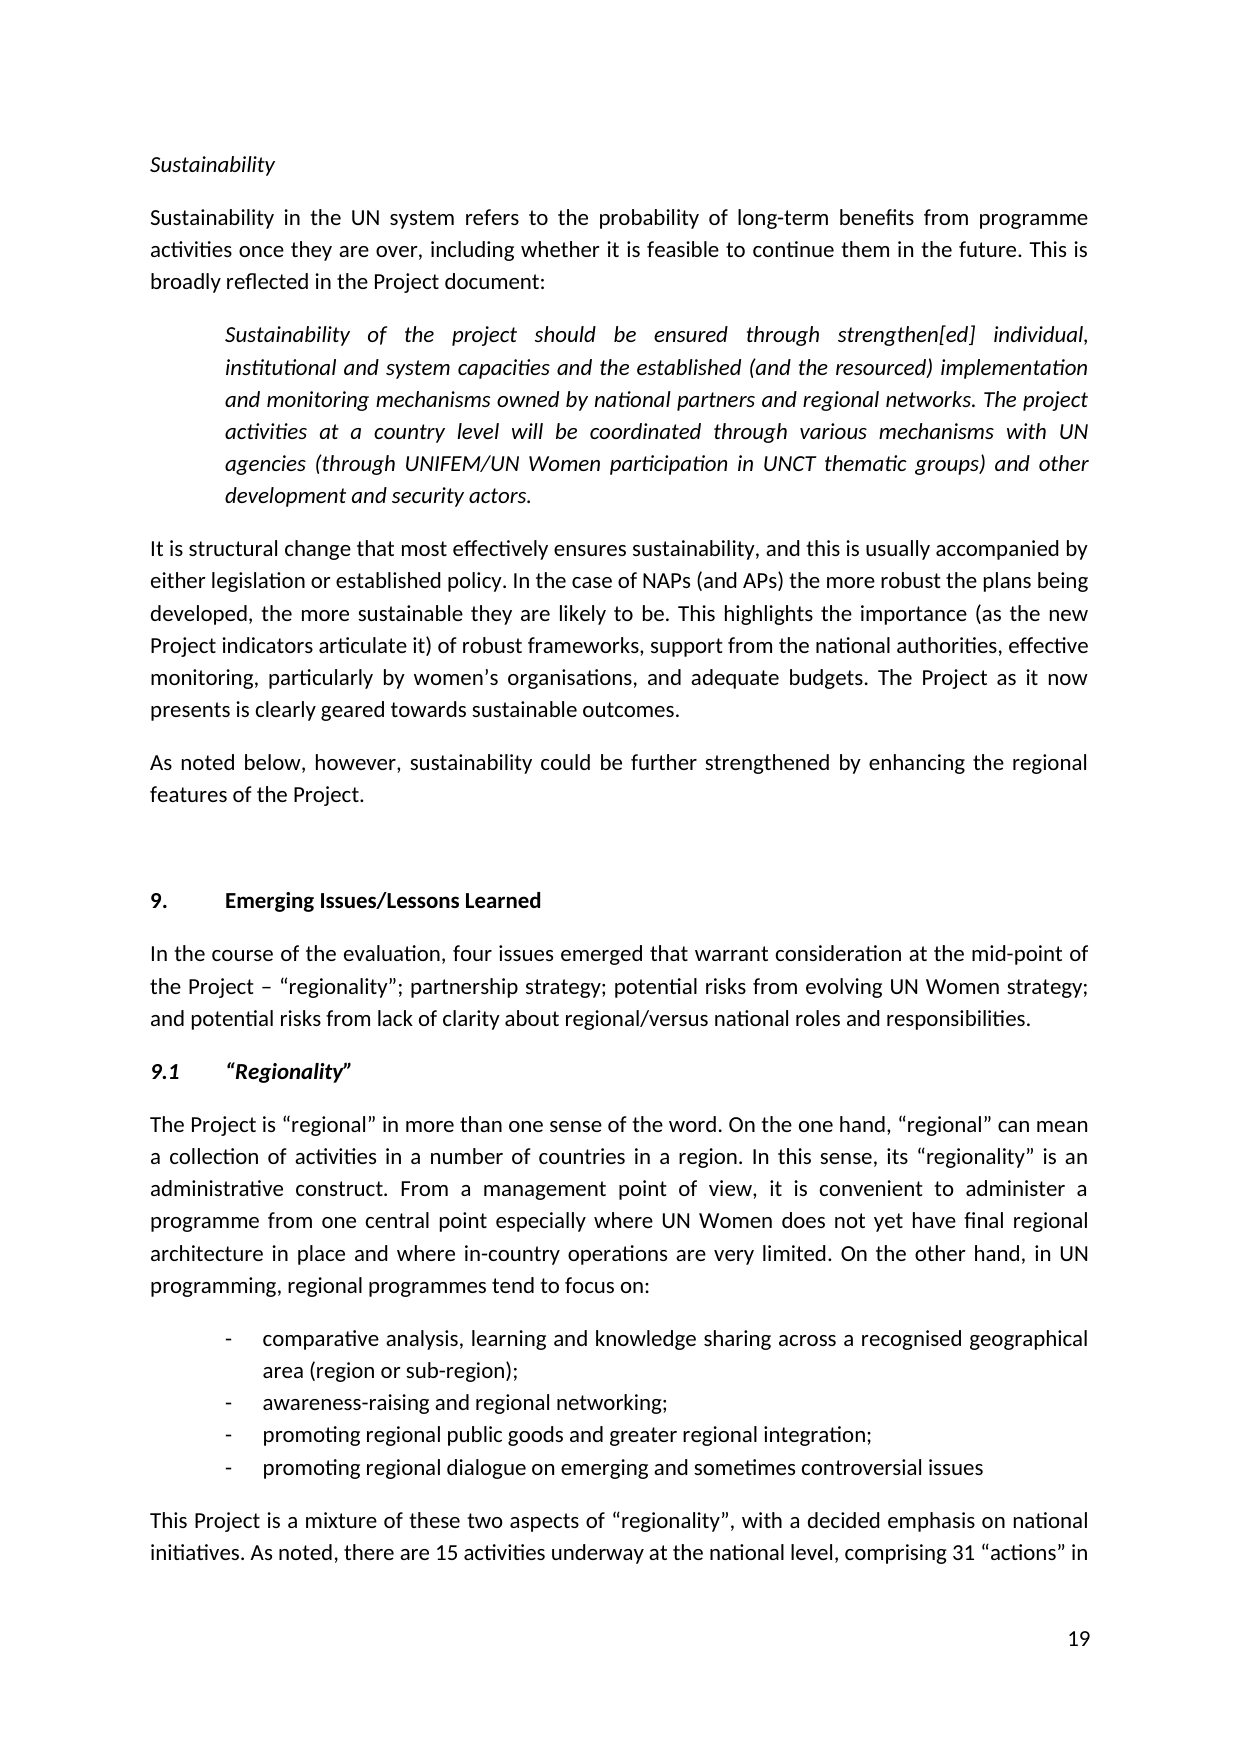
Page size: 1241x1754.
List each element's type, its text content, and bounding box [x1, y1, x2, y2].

list comparative analysis, learning and knowledge sharing across a recognised geographical area (region or sub-region); [225, 1324, 1090, 1384]
text The Project is “regional” in more than one sense of the word. On the one hand, “regional” can mean a collection of activities in a number of countries in a region. In this sense, its “regionality” is an administrative construct. From a management point of view, it is convenient to administer a programme from one central point especially where UN Women does not yet have final regional architecture in place and where in-country operations are very limited. On the other hand, in UN programming, regional programmes tend to focus on: [150, 1110, 1090, 1299]
text As noted below, however, sustainability could be further strengthened by enhancing the regional features of the Project. [150, 748, 1090, 808]
text 9. Emerging Issues/Lessons Learned [150, 887, 1090, 914]
text 9.1 “Regionality” [150, 1057, 1090, 1085]
text Sustainability [150, 150, 1090, 178]
text Sustainability in the UN system refers to the probability of long-term benefits from programme activities once they are over, including whether it is feasible to continue them in the future. This is broadly reflected in the Project document: [150, 203, 1090, 295]
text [150, 1506, 1090, 1566]
text It is structural change that most effectively ensures sustainability, and this is usually accompanied by either legislation or established policy. In the case of NAPs (and APs) the more robust the plans being developed, the more sustainable they are likely to be. This highlights the importance (as the new Project indicators articulate it) of robust frameworks, support from the national authorities, effective monitoring, particularly by women’s organisations, and adequate budgets. The Project as it now presents is clearly geared towards sustainable outcomes. [150, 534, 1090, 723]
text Sustainability of the project should be ensured through strengthen[ed] individual, institutional and system capacities and the established (and the resourced) implementation and monitoring mechanisms owned by national partners and regional networks. The project activities at a country level will be coordinated through various mechanisms with UN agencies (through UNIFEM/UN Women participation in UNCT thematic groups) and other development and security actors. [225, 320, 1090, 509]
text In the course of the evaluation, four issues emerged that warrant consideration at the mid-point of the Project – “regionality”; partnership strategy; potential risks from evolving UN Women strategy; and potential risks from lack of clarity about regional/versus national roles and responsibilities. [150, 939, 1090, 1032]
list promoting regional dialogue on emerging and sometimes controversial issues [225, 1453, 1090, 1481]
list promoting regional public goods and greater regional integration; [225, 1421, 1090, 1448]
list awareness-raising and regional networking; [225, 1388, 1090, 1416]
